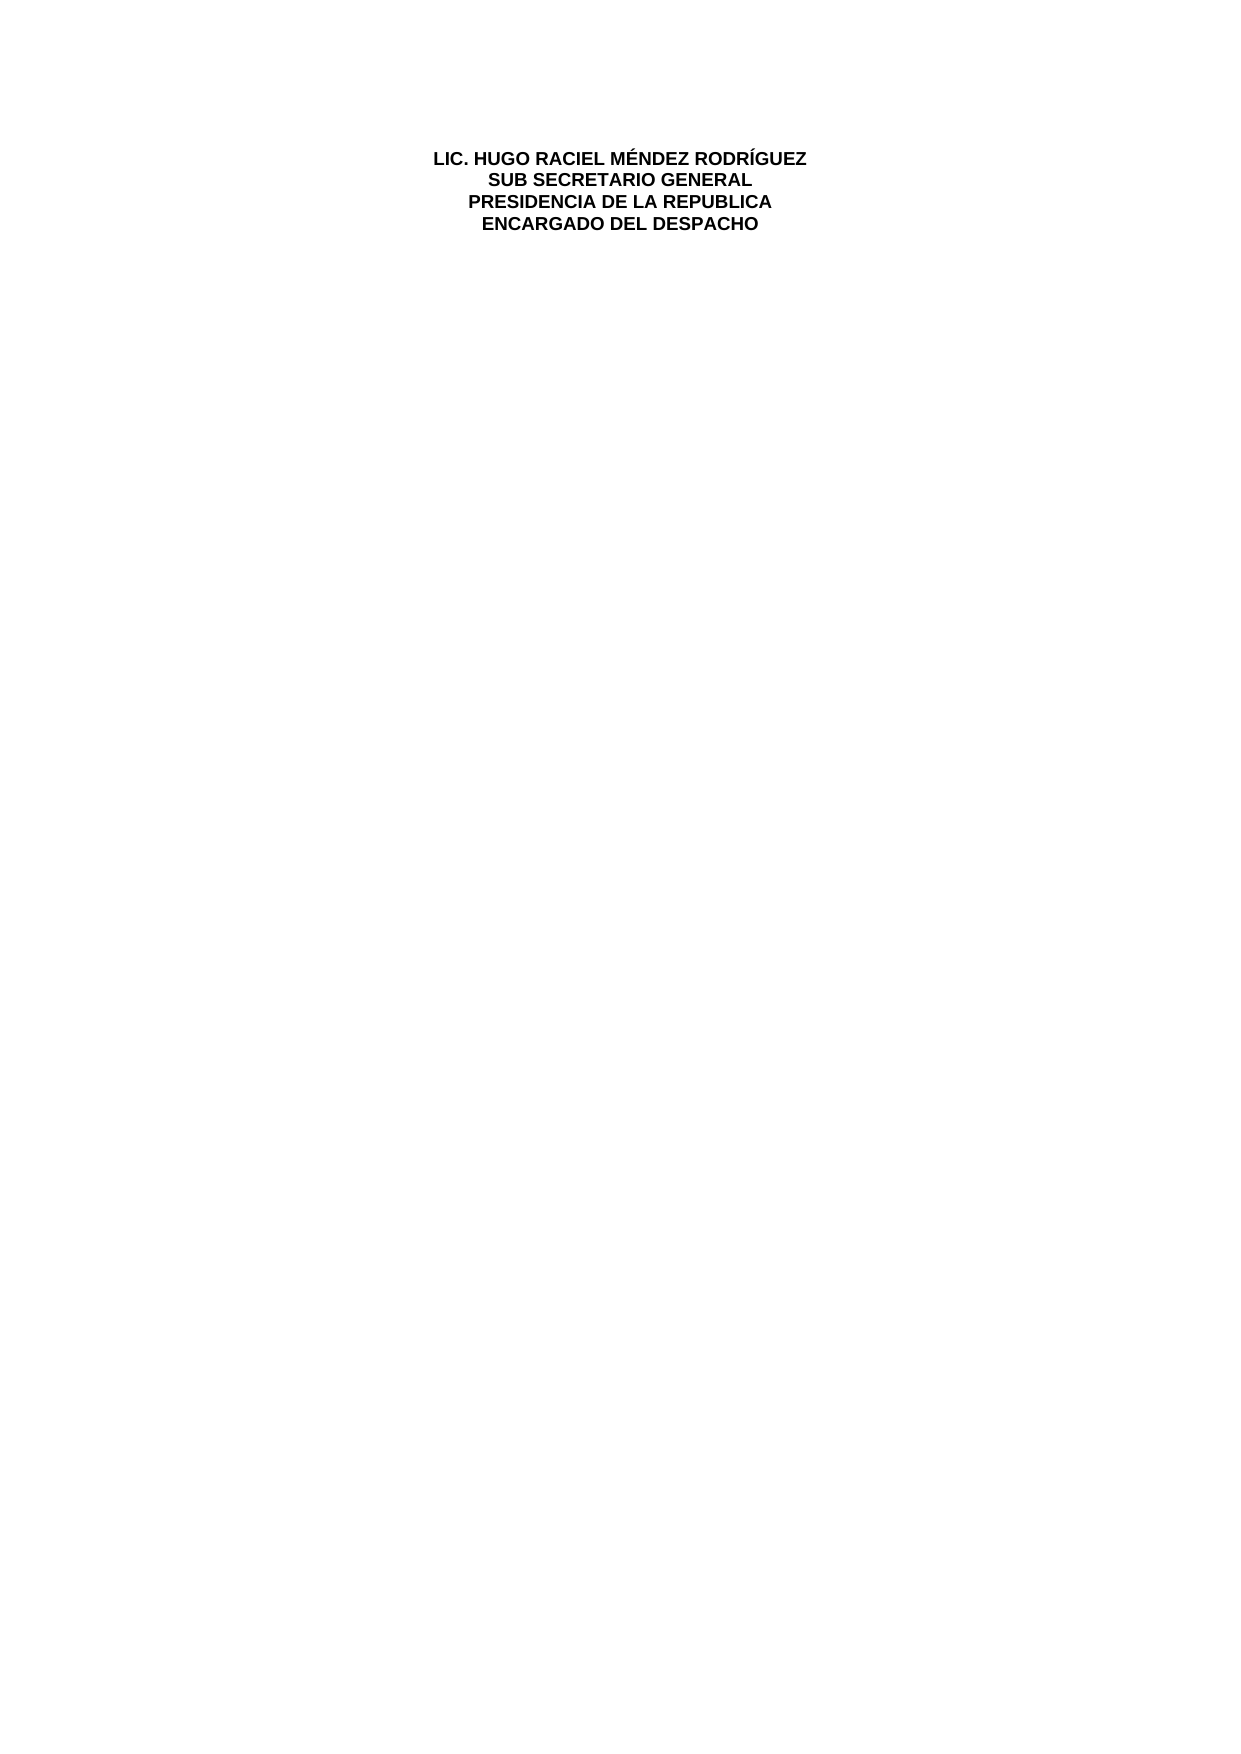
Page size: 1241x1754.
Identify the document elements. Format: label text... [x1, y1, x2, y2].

text LIC. HUGO RACIEL MÉNDEZ RODRÍGUEZ SUB SECRETARIO GENERAL PRESIDENCIA DE LA REPUBLICA ENCARGADO DEL DESPACHO [177, 148, 1063, 234]
